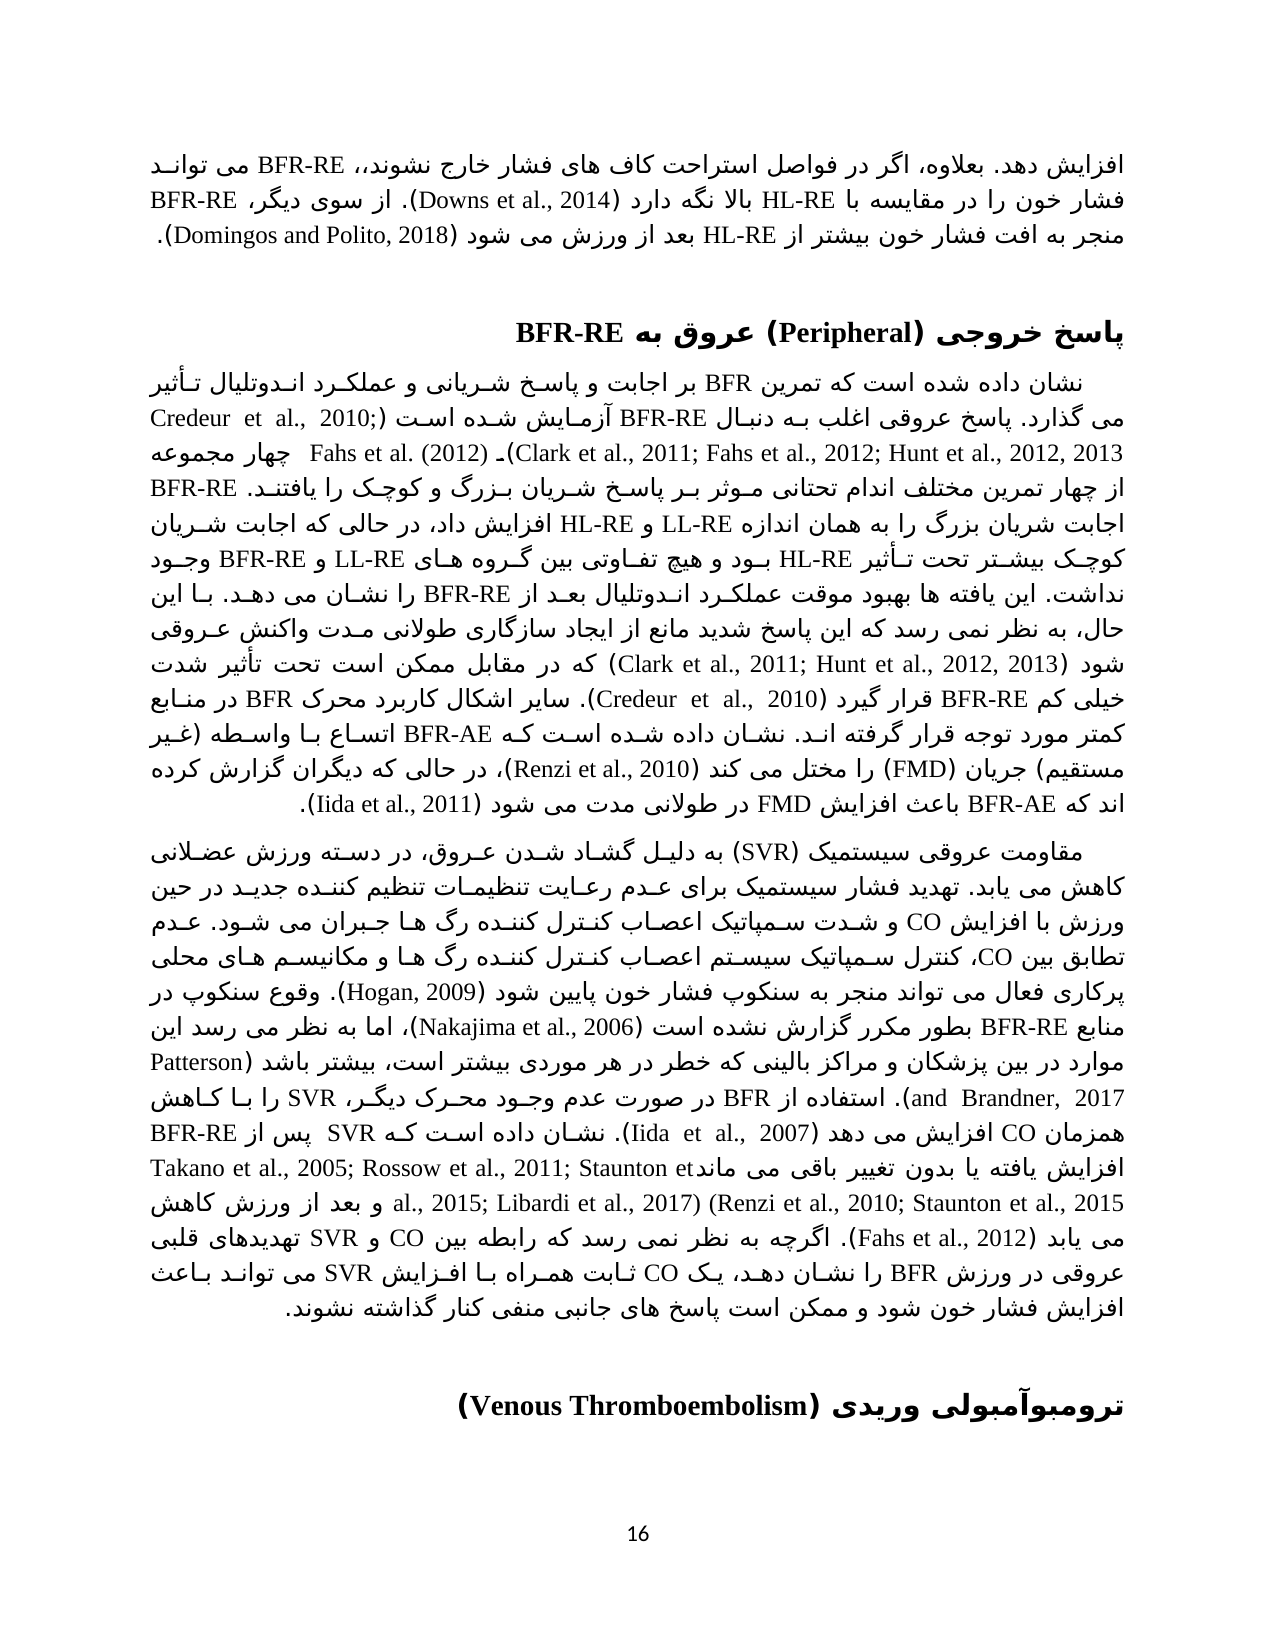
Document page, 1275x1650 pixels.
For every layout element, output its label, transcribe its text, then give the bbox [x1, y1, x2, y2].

text نشان داده شده است که تمرین BFR بر اجابت و پاسخ شریانی و عملکرد اندوتلیال تأثیر می گذارد. پاسخ عروقی اغلب به دنبال BFR-RE آزمایش شده است (Credeur et al., 2010; Clark et al., 2011; Fahs et al., 2012; Hunt et al., 2012, 2013). Fahs et al. (2012) چهار مجموعه از چهار تمرین مختلف اندام تحتانی موثر بر پاسخ شریان بزرگ و کوچک را یافتند. BFR-RE اجابت شریان بزرگ را به همان اندازه LL-RE و HL-RE افزایش داد، در حالی که اجابت شریان کوچک بیشتر تحت تأثیر HL-RE بود و هیچ تفاوتی بین گروه های LL-RE و BFR-RE وجود نداشت. این یافته ها بهبود موقت عملکرد اندوتلیال بعد از BFR-RE را نشان می دهد. با این حال، به نظر نمی رسد که این پاسخ شدید مانع از ایجاد سازگاری طولانی مدت واکنش عروقی شود (Clark et al., 2011; Hunt et al., 2012, 2013) که در مقابل ممکن است تحت تأثیر شدت خیلی کم BFR-RE قرار گیرد (Credeur et al., 2010). سایر اشکال کاربرد محرک BFR در منابع کمتر مورد توجه قرار گرفته اند. نشان داده شده است که BFR-AE اتساع با واسطه (غیر مستقیم) جریان (FMD) را مختل می کند (Renzi et al., 2010)، در حالی که دیگران گزارش کرده اند که BFR-AE باعث افزایش FMD در طولانی مدت می شود (Iida et al., 2011). [150, 368, 1125, 819]
text پاسخ خروجی (Peripheral) عروق به BFR-RE [150, 315, 1125, 349]
text ترومبوآمبولی وریدی (Venous Thromboembolism) [150, 1388, 1125, 1422]
text مقاومت عروقی سیستمیک (SVR) به دلیل گشاد شدن عروق، در دسته ورزش عضلانی کاهش می یابد. تهدید فشار سیستمیک برای عدم رعایت تنظیمات تنظیم کننده جدید در حین ورزش با افزایش CO و شدت سمپاتیک اعصاب کنترل کننده رگ ها جبران می شود. عدم تطابق بین CO، کنترل سمپاتیک سیستم اعصاب کنترل کننده رگ ها و مکانیسم های محلی پرکاری فعال می تواند منجر به سنکوپ فشار خون پایین شود (Hogan, 2009). وقوع سنکوپ در منابع BFR-RE بطور مکرر گزارش نشده است (Nakajima et al., 2006)، اما به نظر می رسد این موارد در بین پزشکان و مراکز بالینی که خطر در هر موردی بیشتر است، بیشتر باشد (Patterson and Brandner, 2017). استفاده از BFR در صورت عدم وجود محرک دیگر، SVR را با کاهش همزمان CO افزایش می دهد (Iida et al., 2007). نشان داده است که SVR پس از BFR-RE افزایش یافته یا بدون تغییر باقی می ماندTakano et al., 2005; Rossow et al., 2011; Staunton et al., 2015; Libardi et al., 2017) (Renzi et al., 2010; Staunton et al., 2015 و بعد از ورزش کاهش می یابد (Fahs et al., 2012). اگرچه به نظر نمی رسد که رابطه بین CO و SVR تهدیدهای قلبی عروقی در ورزش BFR را نشان دهد، یک CO ثابت همراه با افزایش SVR می تواند باعث افزایش فشار خون شود و ممکن است پاسخ های جانبی منفی کنار گذاشته نشوند. [150, 837, 1125, 1322]
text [150, 150, 1125, 249]
